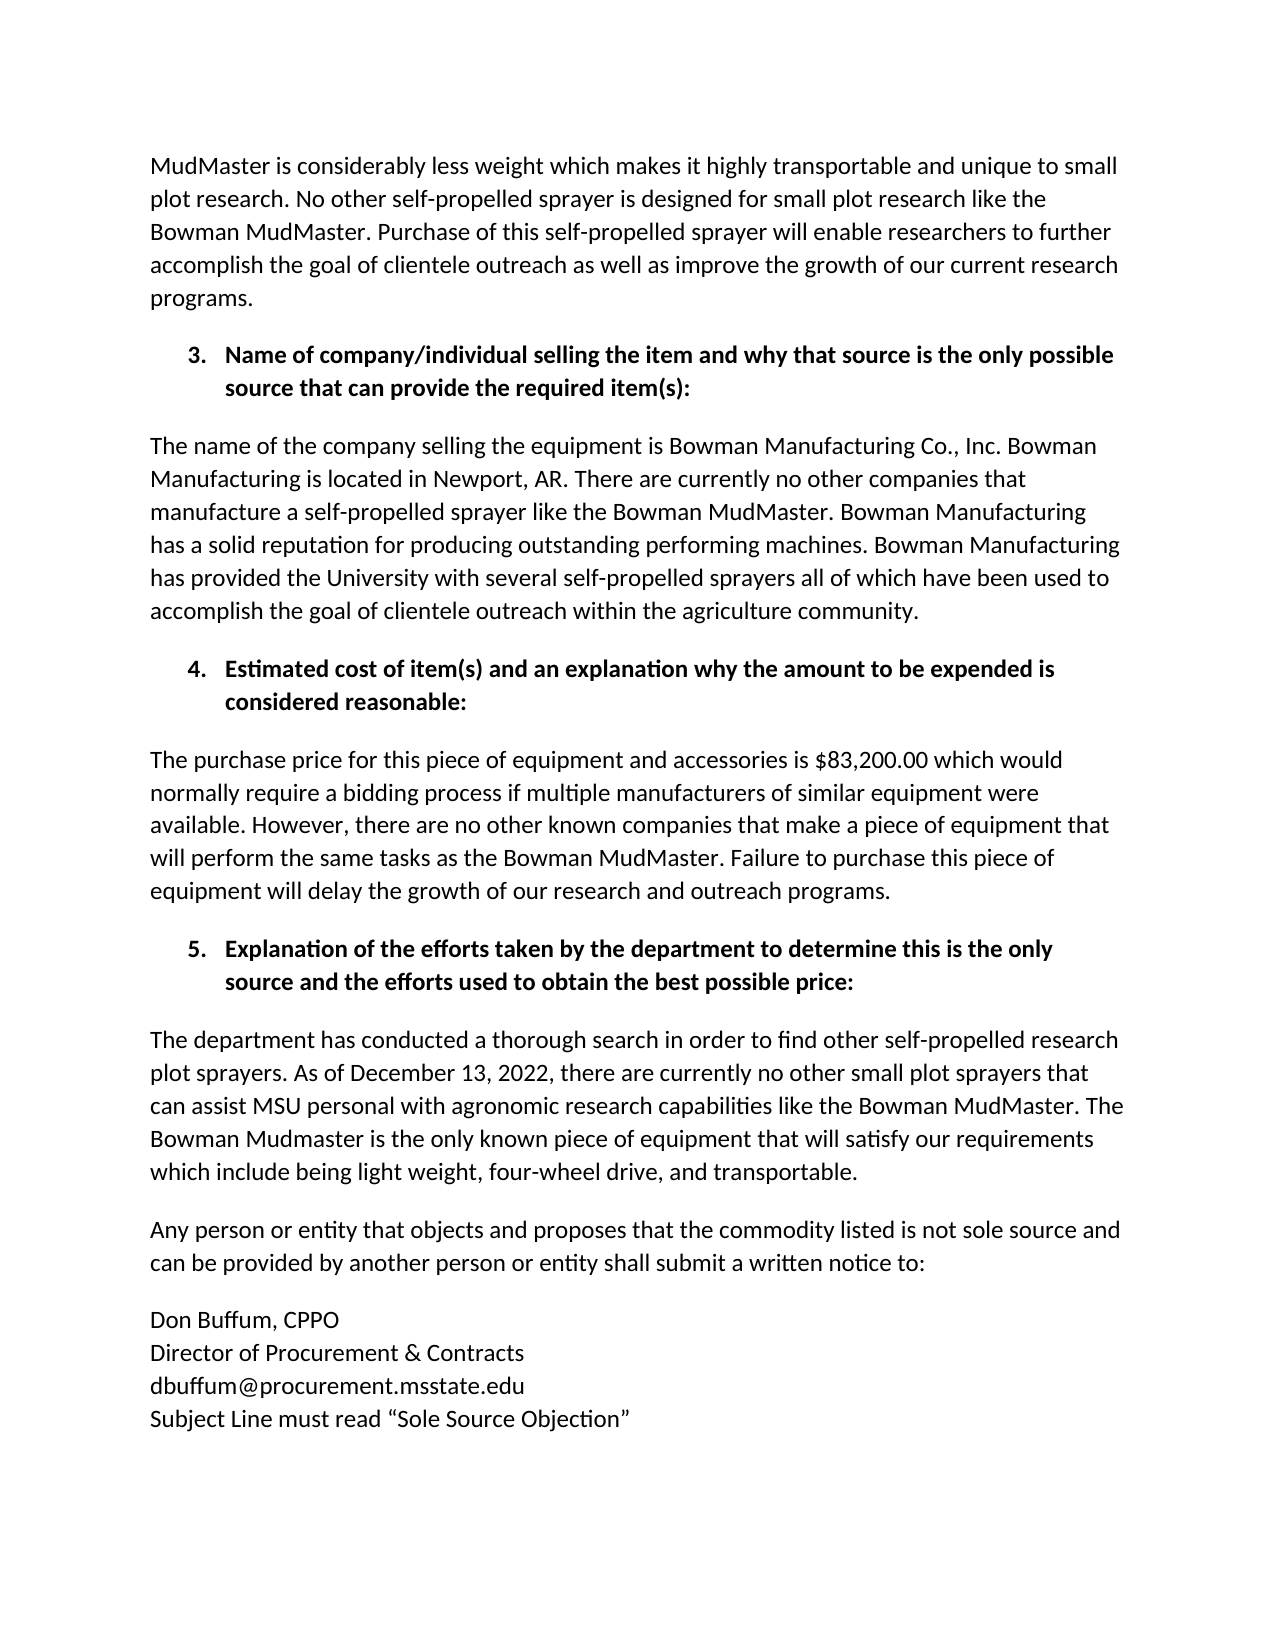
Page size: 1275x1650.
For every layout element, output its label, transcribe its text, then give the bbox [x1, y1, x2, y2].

text The department has conducted a thorough search in order to find other self-propelled research plot sprayers. As of December 13, 2022, there are currently no other small plot sprayers that can assist MSU personal with agronomic research capabilities like the Bowman MudMaster. The Bowman Mudmaster is the only known piece of equipment that will satisfy our requirements which include being light weight, four-wheel drive, and transportable. [150, 1024, 1125, 1186]
text The name of the company selling the equipment is Bowman Manufacturing Co., Inc. Bowman Manufacturing is located in Newport, AR. There are currently no other companies that manufacture a self-propelled sprayer like the Bowman MudMaster. Bowman Manufacturing has a solid reputation for producing outstanding performing machines. Bowman Manufacturing has provided the University with several self-propelled sprayers all of which have been used to accomplish the goal of clientele outreach within the agriculture community. [150, 430, 1125, 626]
subtitle Estimated cost of item(s) and an explanation why the amount to be expended is considered reasonable: [187, 653, 1125, 716]
text The purchase price for this piece of equipment and accessories is $83,200.00 which would normally require a bidding process if multiple manufacturers of similar equipment were available. However, there are no other known companies that make a piece of equipment that will perform the same tasks as the Bowman MudMaster. Failure to purchase this piece of equipment will delay the growth of our research and outreach programs. [150, 744, 1125, 906]
subtitle Name of company/individual selling the item and why that source is the only possible source that can provide the required item(s): [187, 339, 1125, 403]
subtitle Explanation of the efforts taken by the department to determine this is the only source and the efforts used to obtain the best possible price: [187, 933, 1125, 997]
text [150, 150, 1125, 312]
text Any person or entity that objects and proposes that the commodity listed is not sole source and can be provided by another person or entity shall submit a written notice to: [150, 1214, 1125, 1277]
text Don Buffum, CPPO Director of Procurement & Contracts dbuffum@procurement.msstate.edu Subject Line must read “Sole Source Objection” [150, 1304, 1125, 1434]
